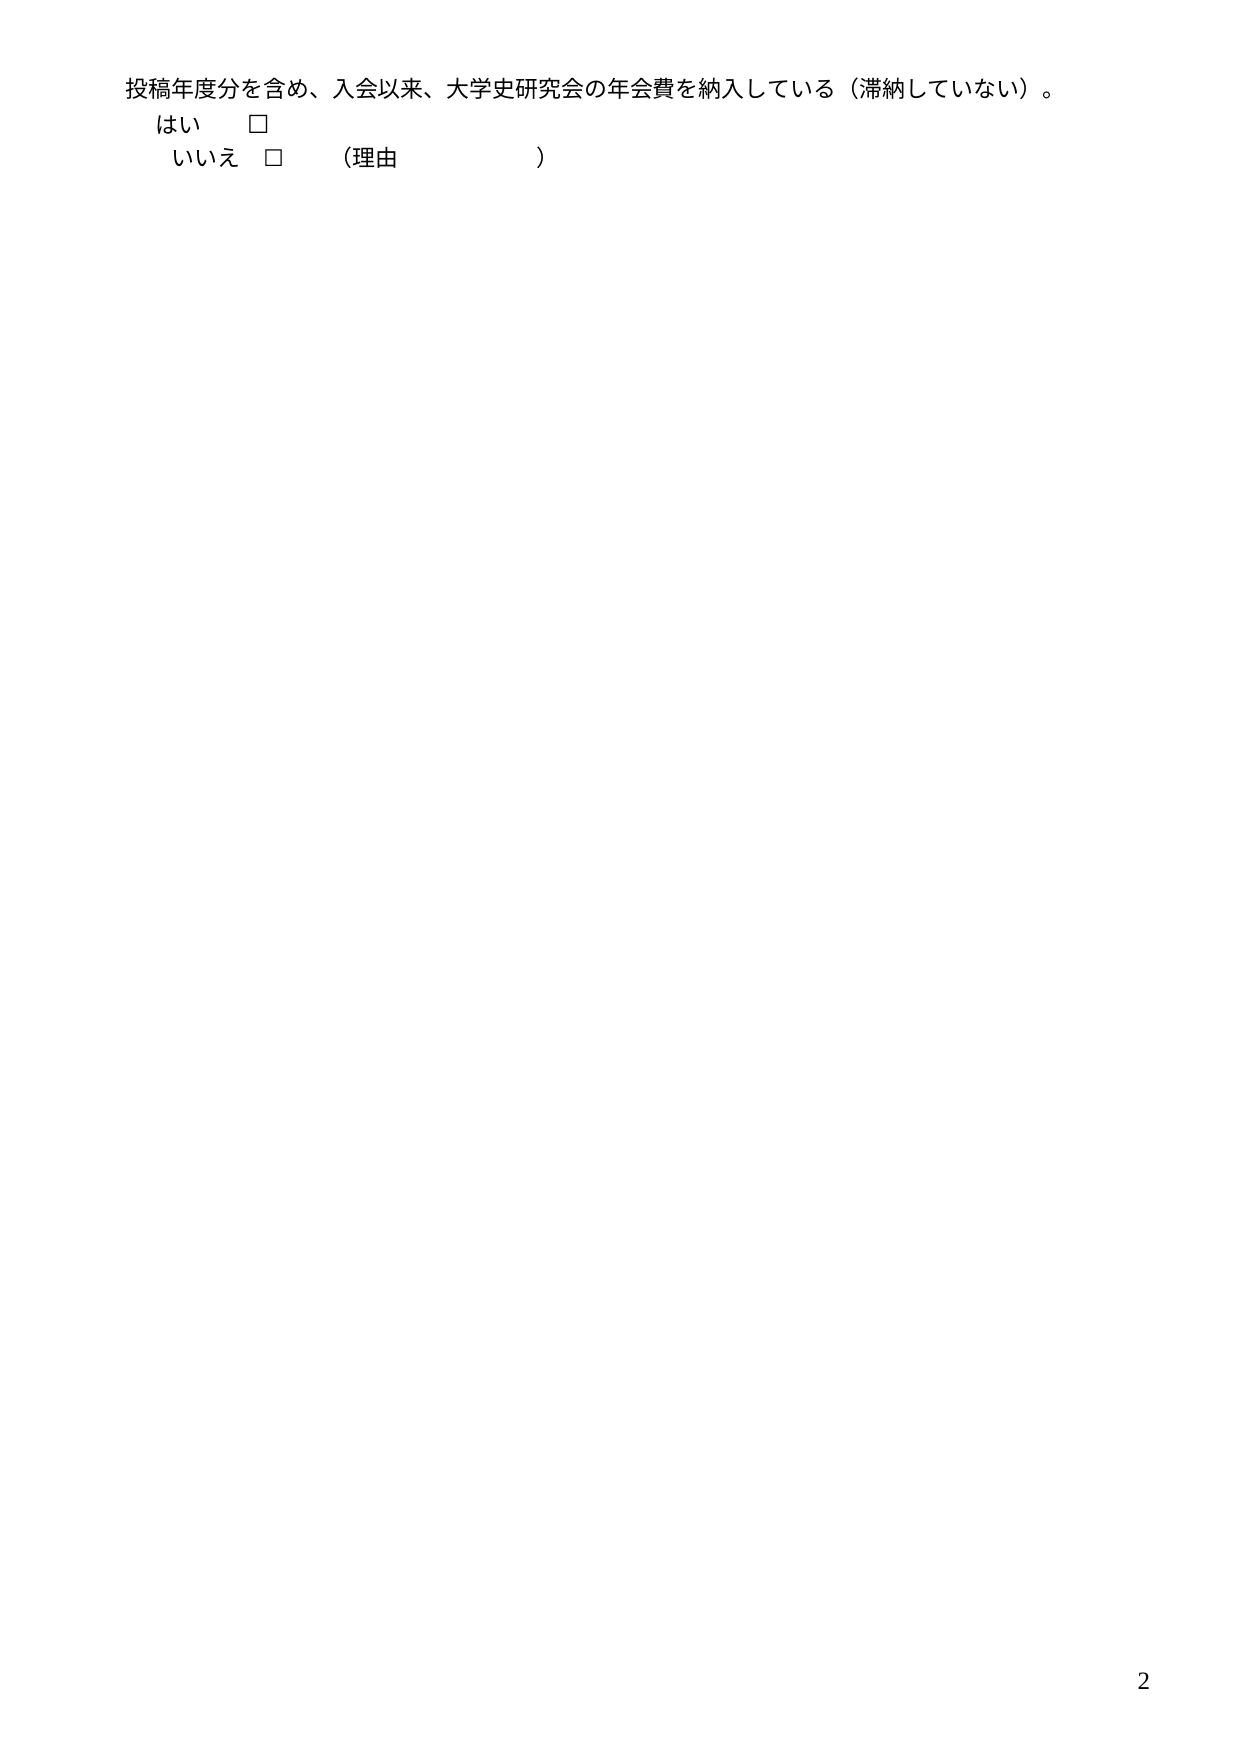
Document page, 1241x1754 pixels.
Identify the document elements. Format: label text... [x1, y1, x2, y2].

text 投稿年度分を含め、入会以来、大学史研究会の年会費を納入している（滞納していない）。 [80, 71, 1150, 104]
text いいえ （理由 ） [80, 140, 1150, 173]
text はい [109, 104, 1150, 140]
